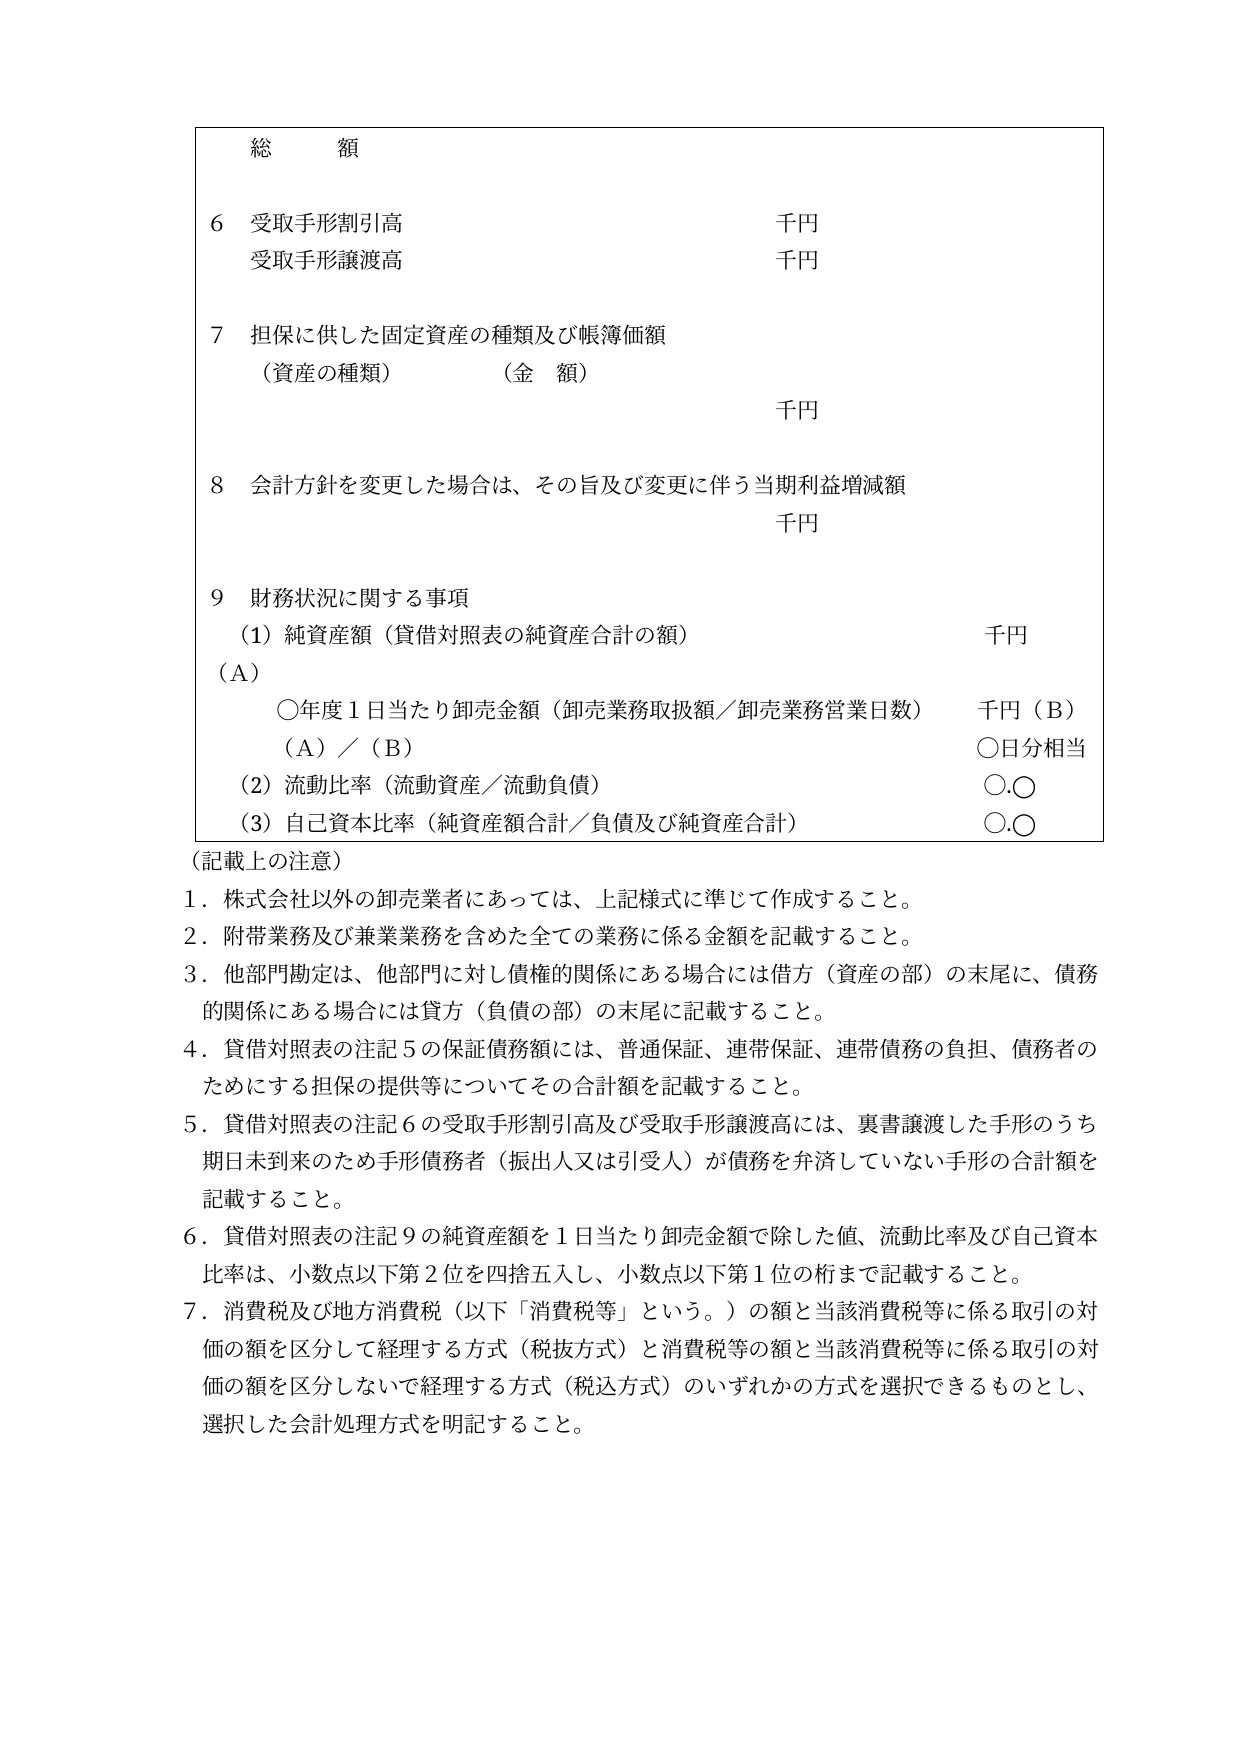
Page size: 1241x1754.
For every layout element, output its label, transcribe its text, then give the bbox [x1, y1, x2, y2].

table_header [196, 128, 1103, 841]
text ２．附帯業務及び兼業業務を含めた全ての業務に係る金額を記載すること。 [136, 917, 1104, 954]
text ５．貸借対照表の注記６の受取手形割引高及び受取手形譲渡高には、裏書譲渡した手形のうち期日未到来のため手形債務者（振出人又は引受人）が債務を弁済していない手形の合計額を記載すること。 [179, 1104, 1104, 1217]
text ７．消費税及び地方消費税（以下「消費税等」という。）の額と当該消費税等に係る取引の対価の額を区分して経理する方式（税抜方式）と消費税等の額と当該消費税等に係る取引の対価の額を区分しないで経理する方式（税込方式）のいずれかの方式を選択できるものとし、選択した会計処理方式を明記すること。 [179, 1292, 1110, 1442]
text ６．貸借対照表の注記９の純資産額を１日当たり卸売金額で除した値、流動比率及び自己資本比率は、小数点以下第２位を四捨五入し、小数点以下第１位の桁まで記載すること。 [179, 1217, 1104, 1292]
text （記載上の注意） [179, 842, 1104, 879]
text １．株式会社以外の卸売業者にあっては、上記様式に準じて作成すること。 [136, 879, 1104, 917]
text ４．貸借対照表の注記５の保証債務額には、普通保証、連帯保証、連帯債務の負担、債務者のためにする担保の提供等についてその合計額を記載すること。 [179, 1029, 1104, 1104]
text ３．他部門勘定は、他部門に対し債権的関係にある場合には借方（資産の部）の末尾に、債務的関係にある場合には貸方（負債の部）の末尾に記載すること。 [179, 954, 1104, 1029]
